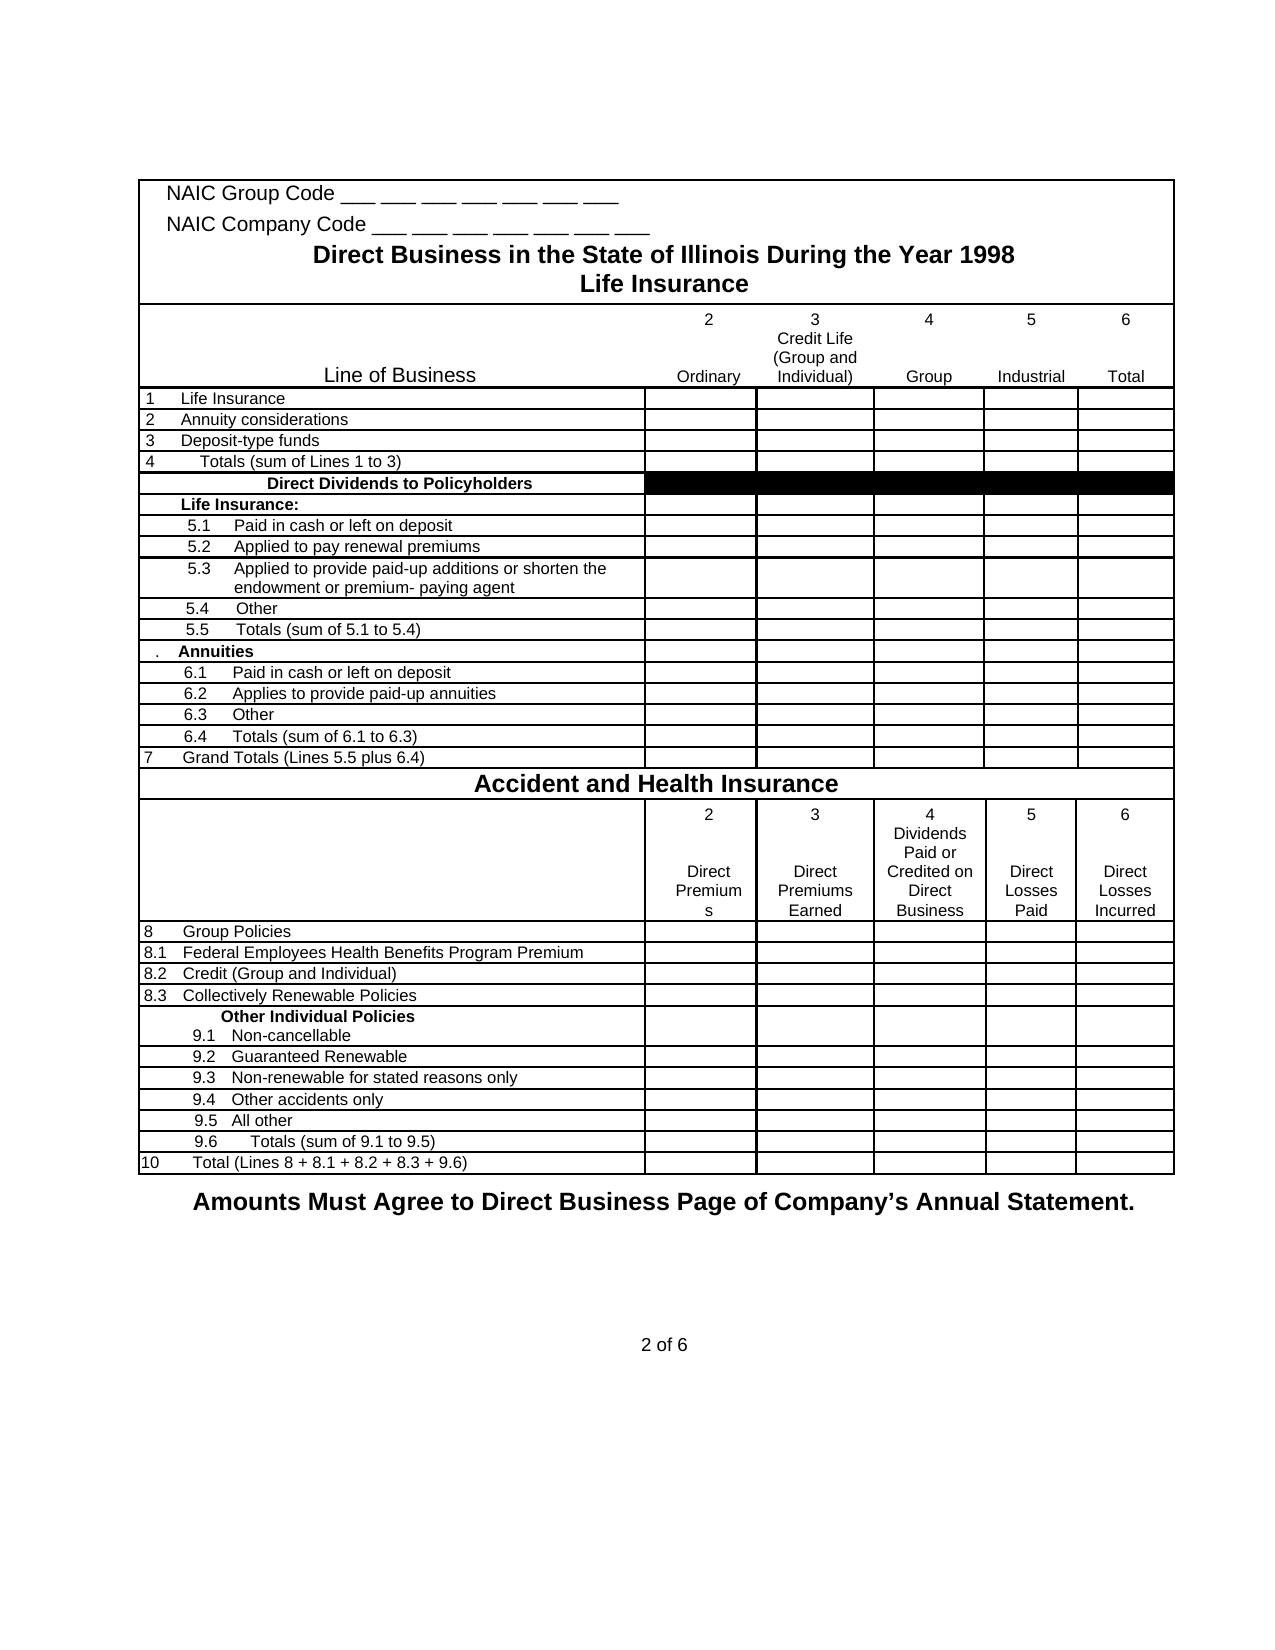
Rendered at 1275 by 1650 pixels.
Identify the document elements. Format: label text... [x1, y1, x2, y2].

table_cell [140, 824, 644, 919]
table_cell Other [218, 705, 644, 724]
table_cell [140, 495, 171, 514]
table_cell [758, 559, 873, 597]
table_cell [1079, 452, 1173, 471]
table_cell [758, 748, 873, 767]
table_cell Direct Dividends to Policyholders [140, 474, 644, 493]
table_cell 6.4 [140, 726, 218, 746]
table_cell [875, 1047, 985, 1066]
table_cell Deposit-type funds [173, 431, 644, 450]
table_cell [646, 748, 755, 767]
table_cell [987, 1007, 1075, 1026]
table_cell [646, 1132, 755, 1151]
table_cell [875, 1007, 985, 1026]
table_cell [1079, 389, 1173, 408]
table_cell [758, 474, 873, 493]
table_cell 5.3 [140, 559, 222, 597]
table_cell [646, 1090, 755, 1109]
table_cell Paid in cash or left on deposit [218, 663, 644, 682]
table_cell [875, 1090, 985, 1109]
table_cell [1077, 985, 1173, 1004]
table_cell Line of Business [140, 329, 645, 386]
table_cell [646, 1068, 755, 1087]
table_cell [646, 516, 755, 535]
table_cell [646, 559, 755, 597]
table_cell [985, 559, 1077, 597]
table_cell 3 [140, 431, 173, 450]
table_cell [1079, 748, 1173, 767]
table_cell [987, 1090, 1075, 1109]
table_cell [758, 922, 873, 941]
table_cell [875, 985, 985, 1004]
table_cell [987, 1111, 1075, 1130]
table_cell [1077, 1007, 1173, 1026]
table_cell Totals (sum of 9.1 to 9.5) [217, 1132, 644, 1151]
table_cell [646, 1007, 755, 1026]
table_cell [1079, 726, 1173, 746]
table_cell 8.3 [140, 985, 171, 1004]
table_cell [646, 620, 755, 639]
table_cell Direct Losses Paid [987, 824, 1075, 919]
table_cell [987, 1026, 1075, 1045]
table_cell [1079, 663, 1173, 682]
table_cell [646, 641, 755, 661]
table_cell 4 [140, 452, 173, 471]
table_cell [985, 495, 1077, 514]
table_cell [646, 1111, 755, 1130]
table_cell [875, 641, 983, 661]
table_cell [1079, 599, 1173, 618]
table_cell [1077, 1153, 1173, 1172]
table_cell 5.1 [140, 516, 222, 535]
table_cell 4 [875, 800, 985, 824]
table_cell 6.1 [140, 663, 218, 682]
table_cell 6 [1078, 305, 1173, 329]
table_cell NAIC Company Code ___ ___ ___ ___ ___ ___ ___ [140, 205, 1173, 236]
table_cell [758, 1090, 873, 1109]
table_cell [758, 1153, 873, 1172]
table_cell 3 [758, 800, 873, 824]
table_cell Life Insurance: [171, 495, 644, 514]
table_cell . [140, 641, 168, 661]
table_cell Direct Premiums [646, 824, 755, 919]
table_cell [646, 705, 755, 724]
table_cell [758, 684, 873, 703]
table_cell 6 [1077, 800, 1173, 824]
table_cell [987, 1047, 1075, 1066]
table_cell [985, 620, 1077, 639]
table_cell 6.2 [140, 684, 218, 703]
table_cell [646, 537, 755, 556]
table_cell [758, 1047, 873, 1066]
table_cell 9.3 [140, 1068, 217, 1087]
table_cell 2 of 6 [139, 1229, 1174, 1355]
table_cell Credit (Group and Individual) [171, 964, 644, 983]
table_cell 5 [987, 800, 1075, 824]
table_cell 9.1 [140, 1026, 217, 1045]
table_cell [1079, 705, 1173, 724]
table_cell [646, 943, 755, 962]
table_cell Dividends Paid or Credited on Direct Business [875, 824, 985, 919]
table_cell [140, 1007, 193, 1026]
table_cell [985, 474, 1077, 493]
table_cell Totals (sum of 6.1 to 6.3) [218, 726, 644, 746]
table_header NAIC Group Code ___ ___ ___ ___ ___ ___ ___ [140, 181, 1173, 205]
table_cell Non-renewable for stated reasons only [217, 1068, 644, 1087]
table_cell 9.6 [140, 1132, 217, 1151]
table_cell Annuity considerations [173, 410, 644, 429]
table_cell [875, 389, 983, 408]
table_cell [758, 1007, 873, 1026]
table_cell Totals (sum of Lines 1 to 3) [173, 452, 644, 471]
table_cell [875, 495, 983, 514]
table_cell [758, 705, 873, 724]
table_cell 8.2 [140, 964, 171, 983]
table_cell 5.4 [140, 599, 220, 618]
table_cell 9.2 [140, 1047, 217, 1066]
table_cell [1079, 559, 1173, 597]
table_cell [758, 537, 873, 556]
table_cell [758, 1132, 873, 1151]
table_cell [140, 800, 644, 824]
table_cell [875, 410, 983, 429]
table_cell [758, 516, 873, 535]
table_cell Grand Totals (Lines 5.5 plus 6.4) [171, 748, 644, 767]
table_cell [985, 431, 1077, 450]
table_cell Totals (sum of 5.1 to 5.4) [220, 620, 644, 639]
table_cell [646, 684, 755, 703]
table_cell [875, 726, 983, 746]
table_cell [875, 1153, 985, 1172]
table_cell Collectively Renewable Policies [171, 985, 644, 1004]
table_cell [646, 964, 755, 983]
table_cell [987, 943, 1075, 962]
table_cell [1077, 1026, 1173, 1045]
table_cell Other accidents only [217, 1090, 644, 1109]
table_cell [646, 495, 755, 514]
table_cell [1077, 922, 1173, 941]
table_cell 1 [140, 389, 173, 408]
table_cell [1079, 495, 1173, 514]
table_cell [646, 922, 755, 941]
table_cell Industrial [984, 329, 1078, 386]
table_cell [875, 1026, 985, 1045]
table_cell Amounts Must Agree to Direct Business Page of Company’s Annual Statement. [139, 1175, 1174, 1229]
table_cell [875, 748, 983, 767]
table_cell [646, 431, 755, 450]
table_cell [985, 389, 1077, 408]
table_cell 5 [984, 305, 1078, 329]
table_cell [985, 705, 1077, 724]
table_cell [758, 452, 873, 471]
table_cell [1077, 1111, 1173, 1130]
table_cell Direct Business in the State of Illinois During the Year 1998 Life Insurance [140, 236, 1173, 303]
table_cell [987, 1068, 1075, 1087]
table_cell 5.2 [140, 537, 222, 556]
table_cell [758, 726, 873, 746]
table_cell [875, 599, 983, 618]
table_cell Applies to provide paid-up annuities [218, 684, 644, 703]
table_cell [987, 964, 1075, 983]
table_cell [985, 537, 1077, 556]
table_cell [646, 985, 755, 1004]
table_cell [758, 410, 873, 429]
table_cell [1079, 410, 1173, 429]
table_cell [646, 726, 755, 746]
table_cell Annuities [169, 641, 644, 661]
table_cell Group [874, 329, 984, 386]
table_cell [646, 1047, 755, 1066]
table_cell Life Insurance [173, 389, 644, 408]
table_cell Total (Lines 8 + 8.1 + 8.2 + 8.3 + 9.6) [171, 1153, 644, 1172]
table_cell [875, 1111, 985, 1130]
table_cell [875, 537, 983, 556]
table_cell [1079, 516, 1173, 535]
table_cell [985, 684, 1077, 703]
table_cell [875, 516, 983, 535]
table_cell [1077, 964, 1173, 983]
table_cell [646, 599, 755, 618]
table_cell [1077, 1132, 1173, 1151]
table_cell 6.3 [140, 705, 218, 724]
table_cell 8 [140, 922, 171, 941]
table_cell [1079, 684, 1173, 703]
table_cell Applied to provide paid-up additions or shorten the endowment or premium- paying agent [222, 559, 644, 597]
table_cell [985, 641, 1077, 661]
table_cell 8.1 [140, 943, 171, 962]
table_cell [875, 431, 983, 450]
table_cell 2 [140, 410, 173, 429]
table_cell 5.5 [140, 620, 220, 639]
table_cell [987, 985, 1075, 1004]
table_cell 3 [756, 305, 874, 329]
table_cell [1079, 474, 1173, 493]
table_cell [875, 922, 985, 941]
table_cell [1077, 943, 1173, 962]
table_cell 4 [874, 305, 984, 329]
table_cell [1079, 537, 1173, 556]
table_cell [985, 748, 1077, 767]
table_cell [758, 1068, 873, 1087]
table_cell [985, 410, 1077, 429]
table_cell [758, 964, 873, 983]
table_cell Guaranteed Renewable [217, 1047, 644, 1066]
table_cell [758, 1026, 873, 1045]
table_cell [875, 452, 983, 471]
table_cell [985, 663, 1077, 682]
table_cell Federal Employees Health Benefits Program Premium [171, 943, 644, 962]
table_cell Other Individual Policies [193, 1007, 644, 1026]
table_cell Group Policies [171, 922, 644, 941]
table_cell [875, 705, 983, 724]
table_cell [646, 663, 755, 682]
table_cell [646, 474, 755, 493]
table_cell [875, 684, 983, 703]
table_cell [140, 305, 645, 329]
table_cell [758, 1111, 873, 1130]
table_cell [875, 620, 983, 639]
table_cell [646, 389, 755, 408]
table_cell 9.5 [140, 1111, 217, 1130]
table_cell [985, 599, 1077, 618]
table_cell Ordinary [645, 329, 756, 386]
table_cell 2 [646, 800, 755, 824]
table_cell 7 [140, 748, 171, 767]
table_cell Direct Premiums Earned [758, 824, 873, 919]
table_cell [985, 516, 1077, 535]
table_cell [1077, 1068, 1173, 1087]
table_cell Non-cancellable [217, 1026, 644, 1045]
table_cell 10 [140, 1153, 171, 1172]
table_cell [875, 943, 985, 962]
table_cell [758, 943, 873, 962]
table_cell [875, 663, 983, 682]
table_cell [875, 1068, 985, 1087]
table_cell [987, 1132, 1075, 1151]
table_cell Accident and Health Insurance [140, 769, 1173, 798]
table_cell [758, 985, 873, 1004]
table_cell [646, 1026, 755, 1045]
table_cell Other [220, 599, 644, 618]
table_cell 2 [645, 305, 756, 329]
table_cell [646, 410, 755, 429]
table_cell Paid in cash or left on deposit [222, 516, 644, 535]
table_cell [987, 1153, 1075, 1172]
table_cell [758, 495, 873, 514]
table_cell [758, 431, 873, 450]
table_cell [1079, 431, 1173, 450]
table_cell [1077, 1047, 1173, 1066]
table_cell Applied to pay renewal premiums [222, 537, 644, 556]
table_cell Total [1078, 329, 1173, 386]
table_cell [875, 474, 983, 493]
table_cell All other [217, 1111, 644, 1130]
table_cell [875, 964, 985, 983]
table_cell [758, 599, 873, 618]
table_cell [758, 663, 873, 682]
table_cell [758, 641, 873, 661]
table_cell [985, 726, 1077, 746]
table_cell [875, 1132, 985, 1151]
table_cell Direct Losses Incurred [1077, 824, 1173, 919]
table_cell [1079, 620, 1173, 639]
table_cell [758, 389, 873, 408]
table_cell [1077, 1090, 1173, 1109]
table_cell [758, 620, 873, 639]
table_cell [1079, 641, 1173, 661]
table_cell [875, 559, 983, 597]
table_cell [646, 452, 755, 471]
table_cell Credit Life (Group and Individual) [756, 329, 874, 386]
table_cell [985, 452, 1077, 471]
table_cell 9.4 [140, 1090, 217, 1109]
table_cell [646, 1153, 755, 1172]
table_cell [987, 922, 1075, 941]
